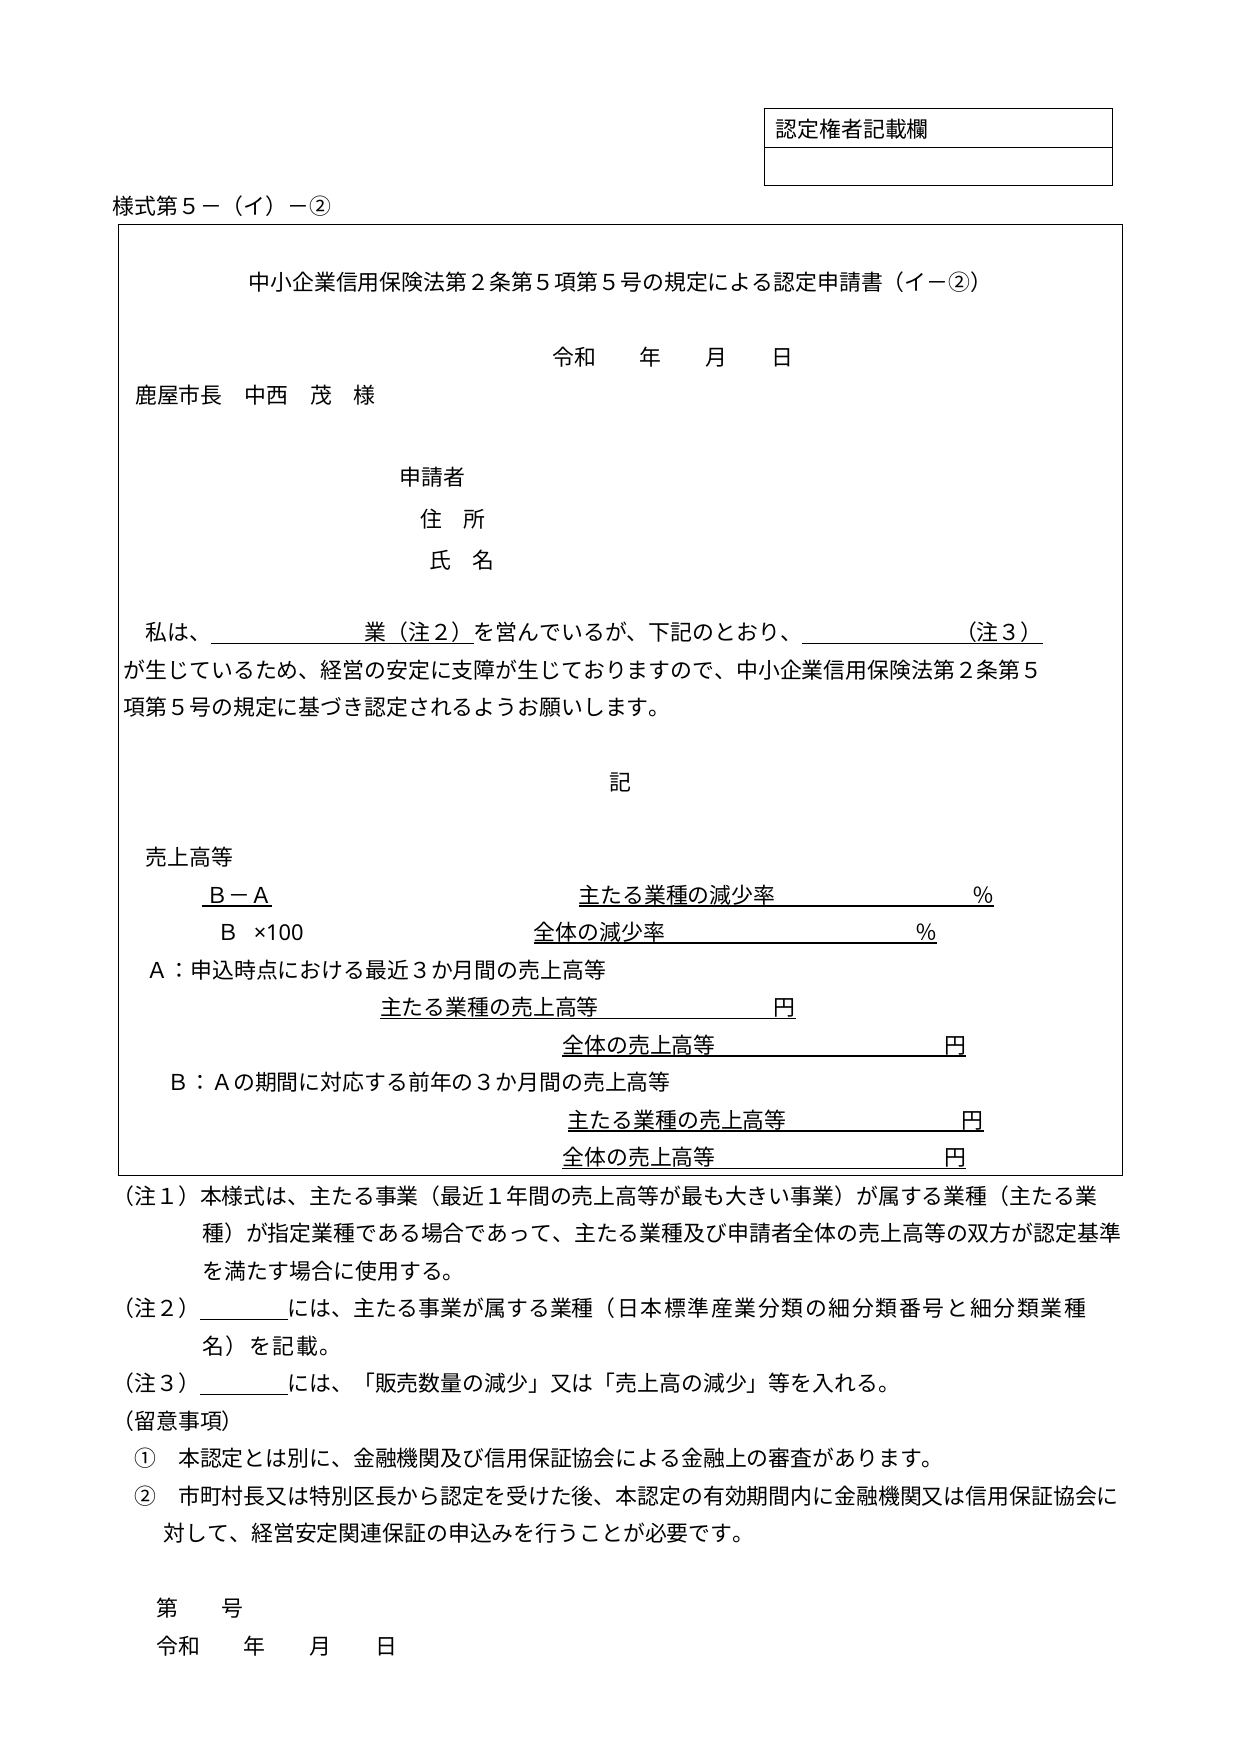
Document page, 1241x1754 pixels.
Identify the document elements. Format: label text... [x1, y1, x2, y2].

table_header 認定権者記載欄 [765, 109, 1112, 147]
text （注１）本様式は、主たる事業（最近１年間の売上高等が最も大きい事業）が属する業種（主たる業種）が指定業種である場合であって、主たる業種及び申請者全体の売上高等の双方が認定基準を満たす場合に使用する。 [112, 1176, 1128, 1288]
text ② 市町村長又は特別区長から認定を受けた後、本認定の有効期間内に金融機関又は信用保証協会に対して、経営安定関連保証の申込みを行うことが必要です。 [112, 1476, 1128, 1551]
text （注２） には、主たる事業が属する業種（日本標準産業分類の細分類番号と細分類業種名）を記載。 [112, 1288, 1128, 1363]
text 令和 年 月 日 [112, 1626, 1128, 1663]
text ① 本認定とは別に、金融機関及び信用保証協会による金融上の審査があります。 [112, 1438, 1128, 1476]
text （注３） には、「販売数量の減少」又は「売上高の減少」等を入れる。 [112, 1363, 1128, 1401]
text 様式第５－（イ）－② [112, 186, 1128, 224]
text 第 号 [112, 1588, 1128, 1626]
table_cell [765, 148, 1112, 185]
table_header 中小企業信用保険法第２条第５項第５号の規定による認定申請書（イ－②） 令和 年 月 日 鹿屋市長 中西 茂 様 申請者 住 所 氏 名 私は、 業（注２）を営んでいるが、下記のとおり、 （注３）が生じているため、経営の安定に支障が生じておりますので、中小企業信用保険法第２条第５項第５号の規定に基づき認定されるようお願いします。 記 売上高等 Ｂ－Ａ 主たる業種の減少率 ％ Ｂ ×100 全体の減少率 ％ Ａ：申込時点における最近３か月間の売上高等 主たる業種の売上高等 円 全体の売上高等 円 Ｂ：Ａの期間に対応する前年の３か月間の売上高等 主たる業種の売上高等 円 全体の売上高等 円 [119, 225, 1122, 1175]
text （留意事項） [112, 1401, 1128, 1438]
